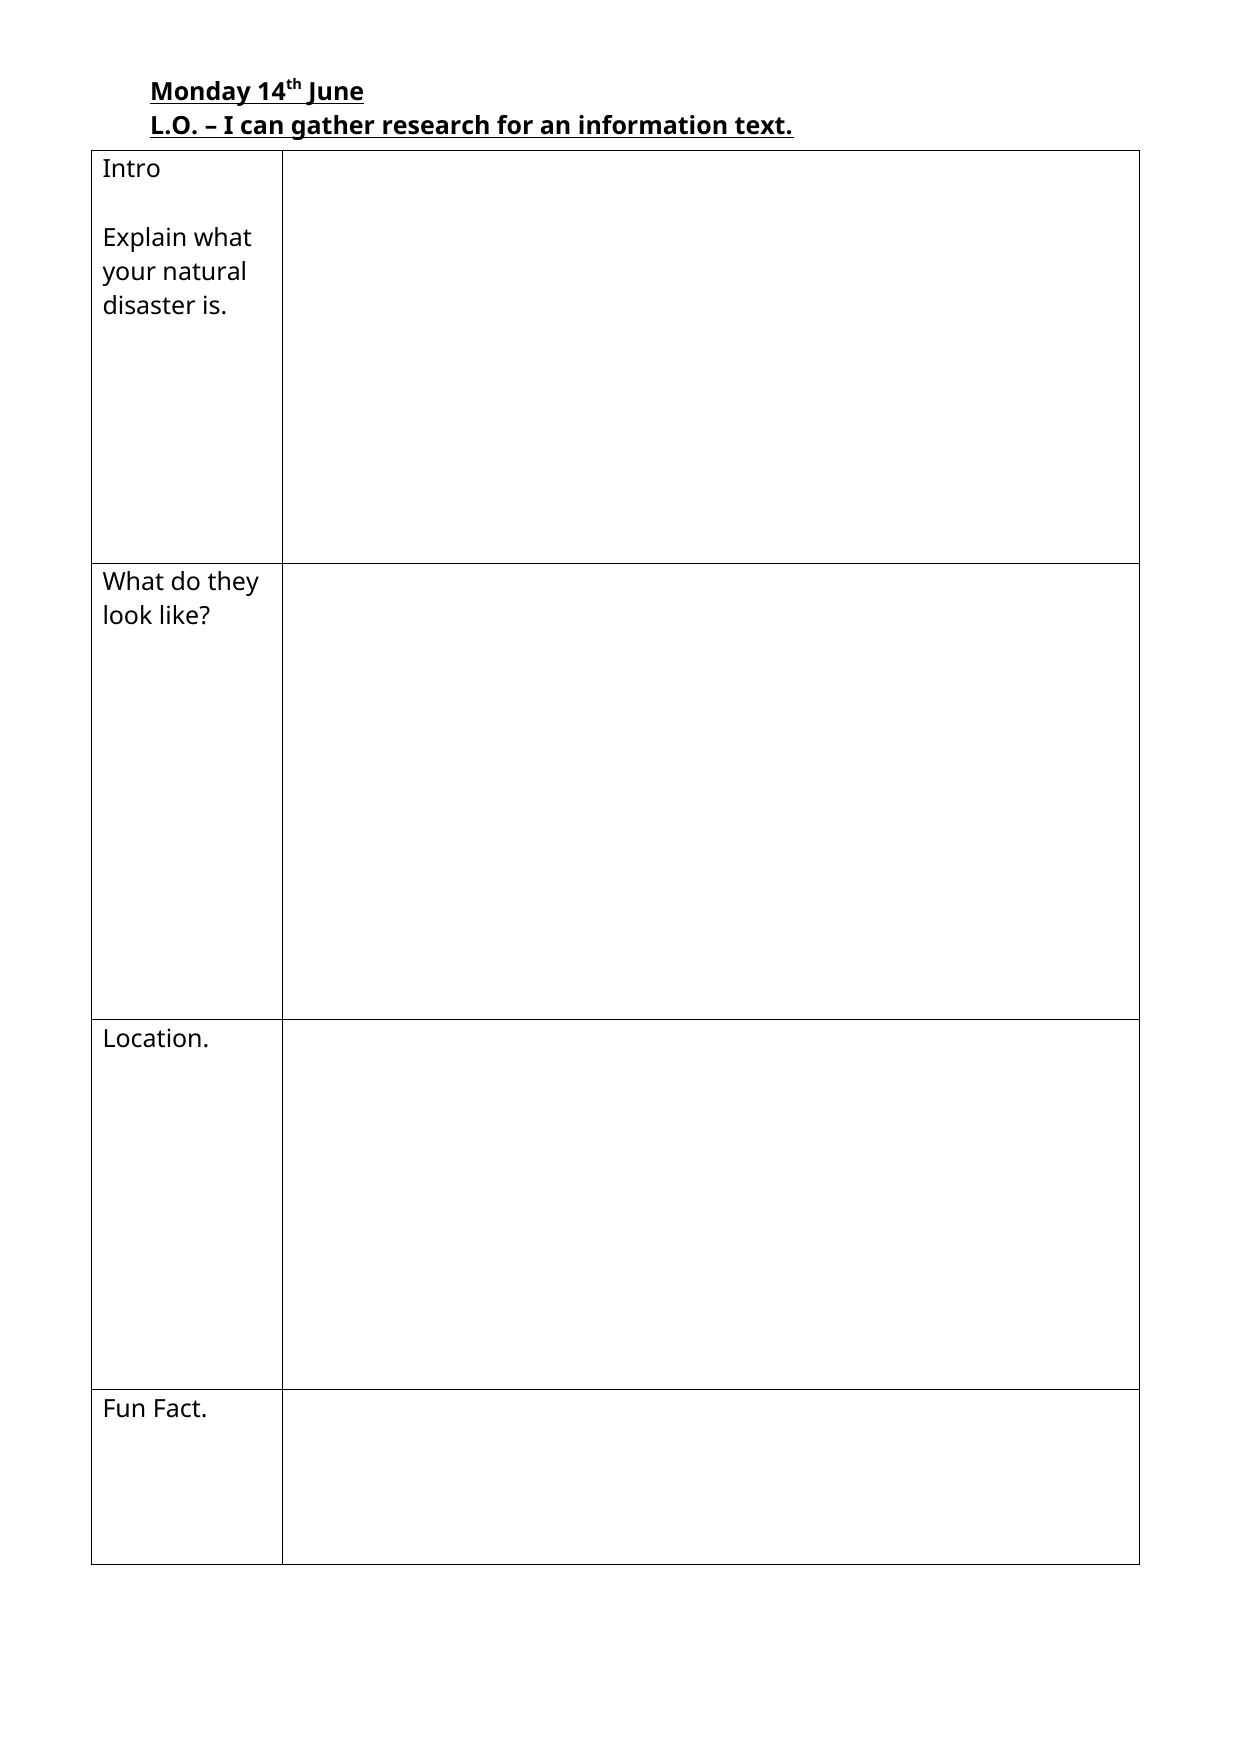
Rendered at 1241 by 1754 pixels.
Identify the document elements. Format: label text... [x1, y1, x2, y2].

table_cell Fun Fact. [92, 1390, 282, 1564]
table_header [283, 151, 1139, 562]
table_cell [283, 1390, 1139, 1564]
table_cell [283, 1020, 1139, 1389]
table_cell What do they look like? [92, 564, 282, 1019]
table_header Intro Explain what your natural disaster is. [92, 151, 282, 562]
table_cell Location. [92, 1020, 282, 1389]
table_cell [283, 564, 1139, 1019]
